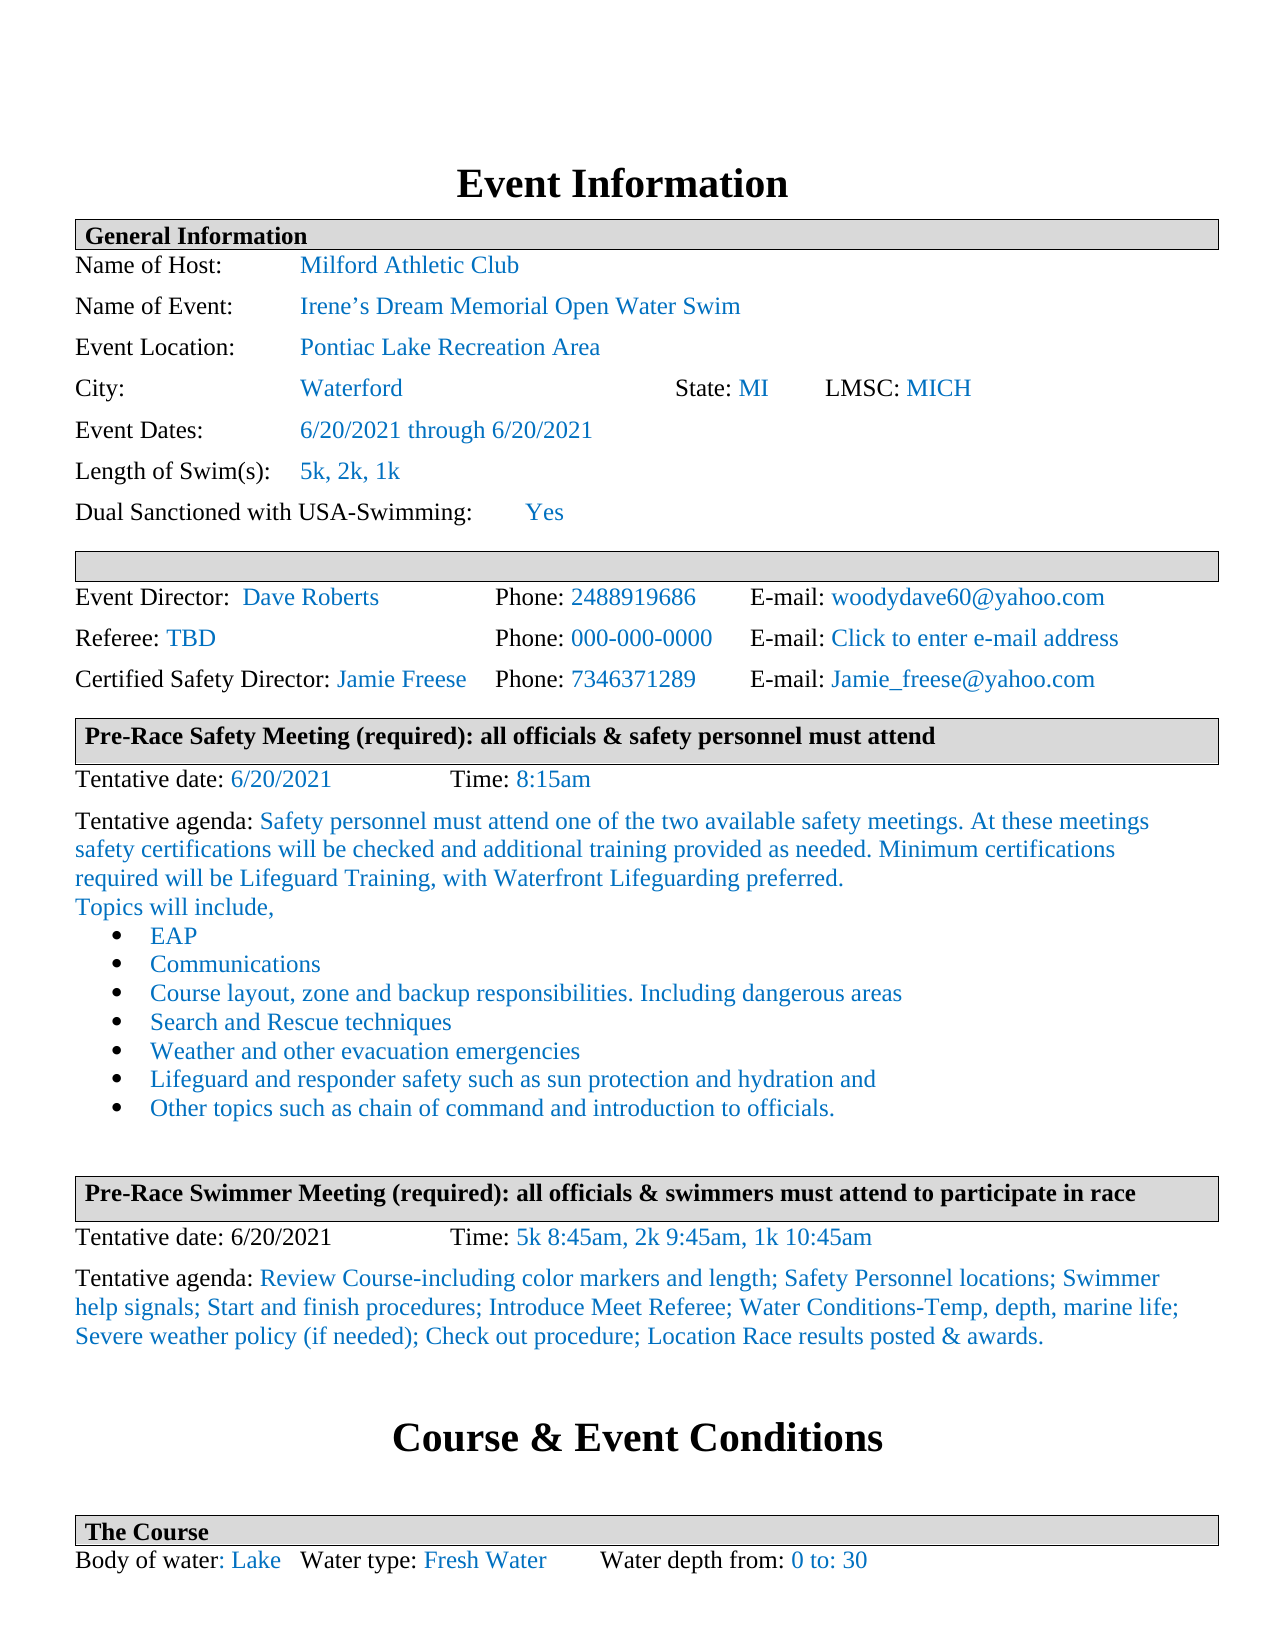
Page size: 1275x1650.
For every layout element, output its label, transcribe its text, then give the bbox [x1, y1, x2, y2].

table_header Key Event Personnel [76, 552, 1218, 581]
text Certified Safety Director: Phone: E-mail: [75, 664, 1200, 693]
table_header The Course [76, 1516, 1218, 1544]
text Name of Event: [75, 291, 1200, 320]
table_header General Information [76, 220, 1218, 249]
text Tentative date: Time: [75, 1222, 1200, 1251]
text Dual Sanctioned with USA-Swimming: [75, 497, 1200, 526]
text Event Location: [75, 332, 1200, 361]
text Course & Event Conditions [75, 1413, 1200, 1461]
text City: State: LMSC: [75, 373, 1200, 402]
text Event Dates: through [75, 415, 1200, 443]
subtitle Event Information [45, 158, 1200, 206]
text Tentative agenda: [75, 806, 1200, 892]
text Referee: Phone: E-mail: [75, 623, 1200, 652]
text Length of Swim(s): [75, 456, 1200, 485]
table_header Pre-Race Swimmer Meeting (required): all officials & swimmers must attend to participate in race [76, 1177, 1218, 1221]
table_header Pre-Race Safety Meeting (required): all officials & safety personnel must attend [76, 719, 1218, 763]
text Name of Host: [75, 250, 1200, 278]
text Tentative agenda: [75, 1263, 1200, 1349]
text Event Director: Phone: E-mail: [75, 582, 1200, 611]
text Tentative date: Time: [75, 765, 1200, 793]
text Body of water: Water type: Water depth from: to: [75, 1546, 1200, 1574]
